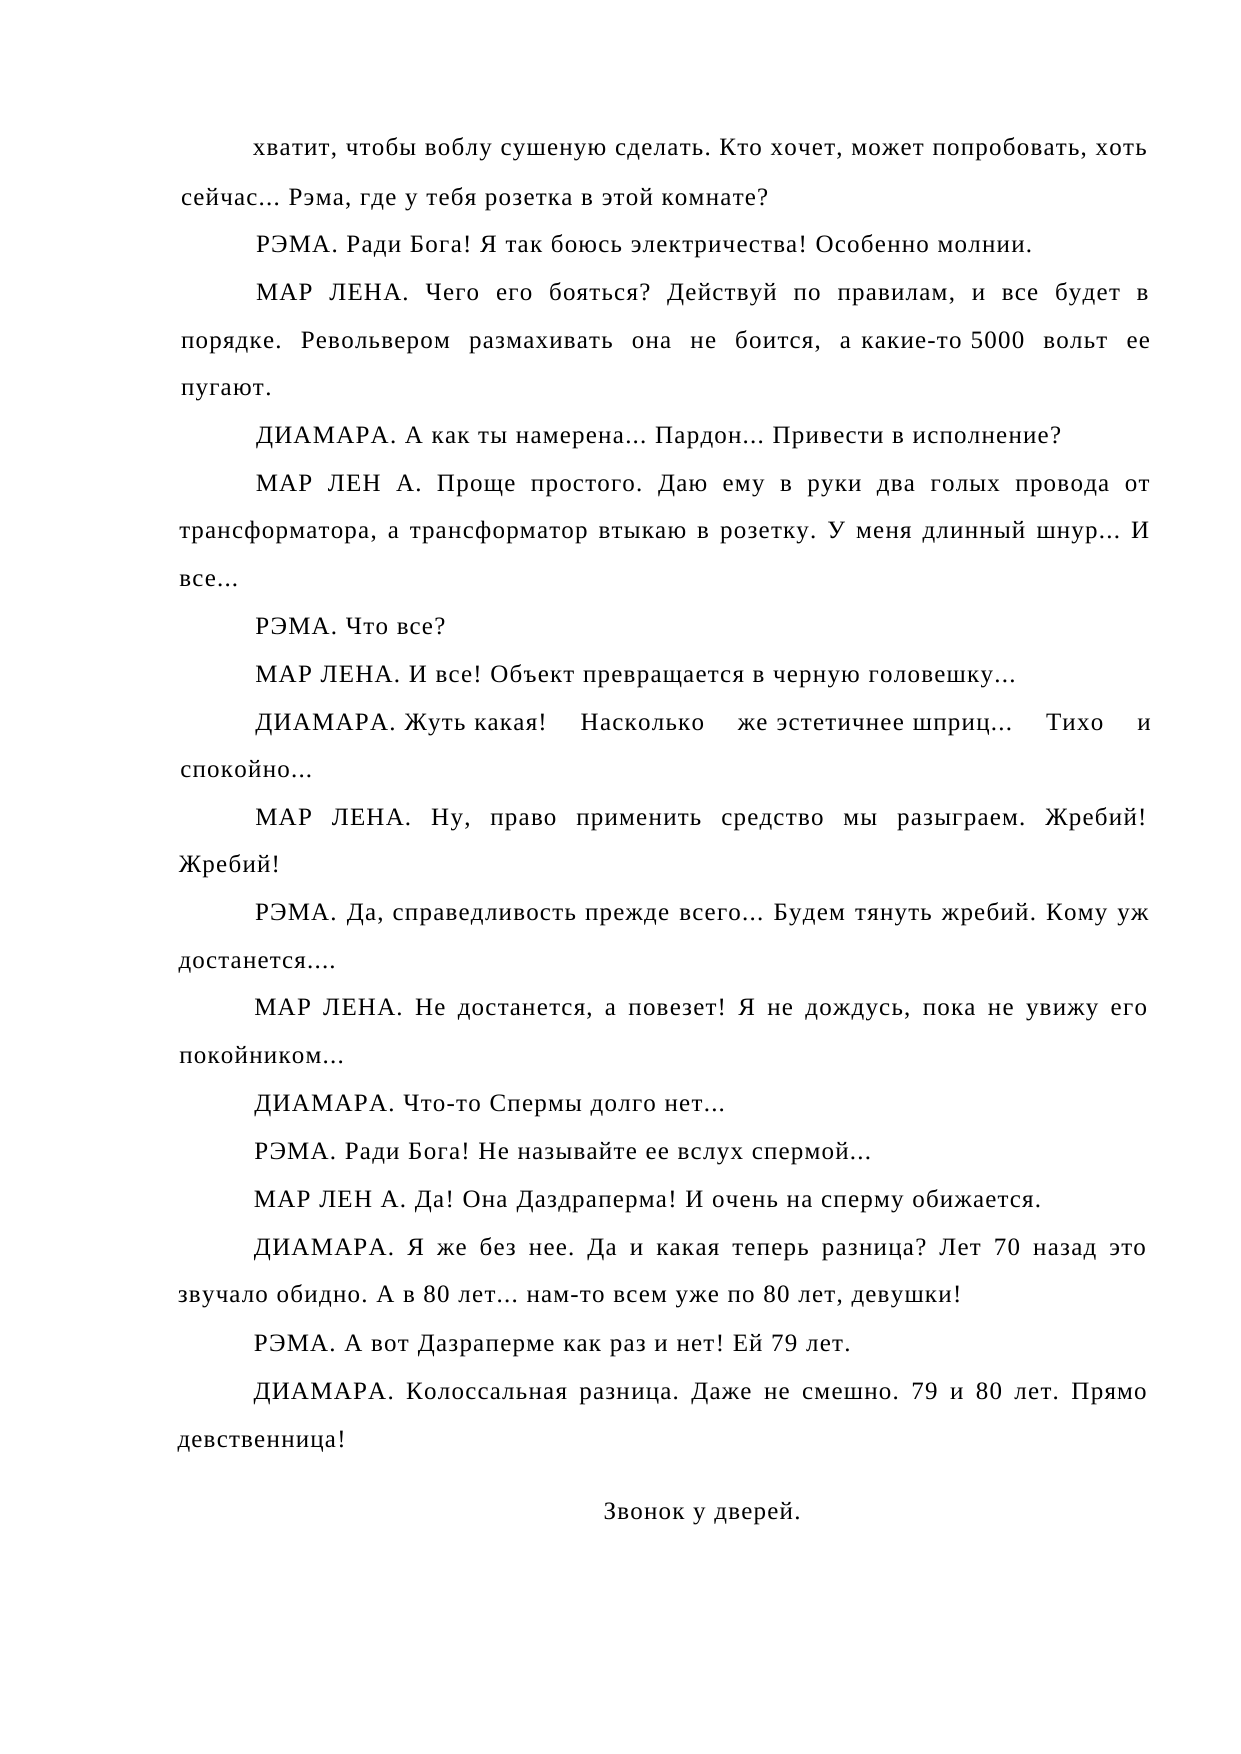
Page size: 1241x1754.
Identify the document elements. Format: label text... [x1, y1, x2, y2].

text MAP ЛЕНА. Чего его бояться? Действуй по правилам, и все будет в порядке. Револьвером размахивать она не боится, а какие-то 5000 вольт ее пугают. [181, 259, 1150, 401]
text Звонок у дверей. [603, 1497, 1152, 1524]
text MAP ЛЕНА. И все! Объект превращается в черную головешку... [255, 640, 1152, 688]
text РЭМА. Что все? [255, 592, 1152, 640]
text РЭМА. Ради Бога! Я так боюсь электричества! Особенно молнии. [256, 211, 1152, 258]
text РЭМА. А вот Дазраперме как раз и нет! Ей 79 лет. [254, 1309, 1152, 1356]
text ДИАМАРА. Что-то Спермы долго нет... [254, 1069, 1152, 1117]
text MAP ЛЕН А. Да! Она Даздраперма! И очень на сперму обижается. [254, 1166, 1152, 1213]
text РЭМА. Да, справедливость прежде всего... Будем тянуть жребий. Кому уж достанется.... [178, 879, 1150, 974]
text MAP ЛЕН А. Проще простого. Даю ему в руки два голых провода от трансформатора, а трансформатор втыкаю в розетку. У меня длинный шнур... И все... [179, 449, 1152, 592]
text хватит, чтобы воблу сушеную сделать. Кто хочет, может попробовать, хоть [181, 118, 1152, 161]
text сейчас... Рэма, где у тебя розетка в этой комнате? [181, 163, 1152, 211]
text ДИАМАРА. А как ты намерена... Пардон... Привести в исполнение? [256, 401, 1152, 449]
text MAP ЛЕНА. Не достанется, а повезет! Я не дождусь, пока не увижу его покойником... [179, 974, 1149, 1069]
text ДИАМАРА. Я же без нее. Да и какая теперь разница? Лет 70 назад это звучало обидно. А в 80 лет... нам-то всем уже по 80 лет, девушки! [178, 1213, 1148, 1308]
text РЭМА. Ради Бога! Не называйте ее вслух спермой... [254, 1117, 1152, 1165]
text ДИАМАРА. Колоссальная разница. Даже не смешно. 79 и 80 лет. Прямо девственница! [177, 1357, 1148, 1452]
text ДИАМАРА. Жуть какая! Насколько же эстетичнее шприц... Тихо и спокойно... [180, 688, 1151, 783]
text MAP ЛЕНА. Ну, право применить средство мы разыграем. Жребий! Жребий! [179, 783, 1148, 878]
